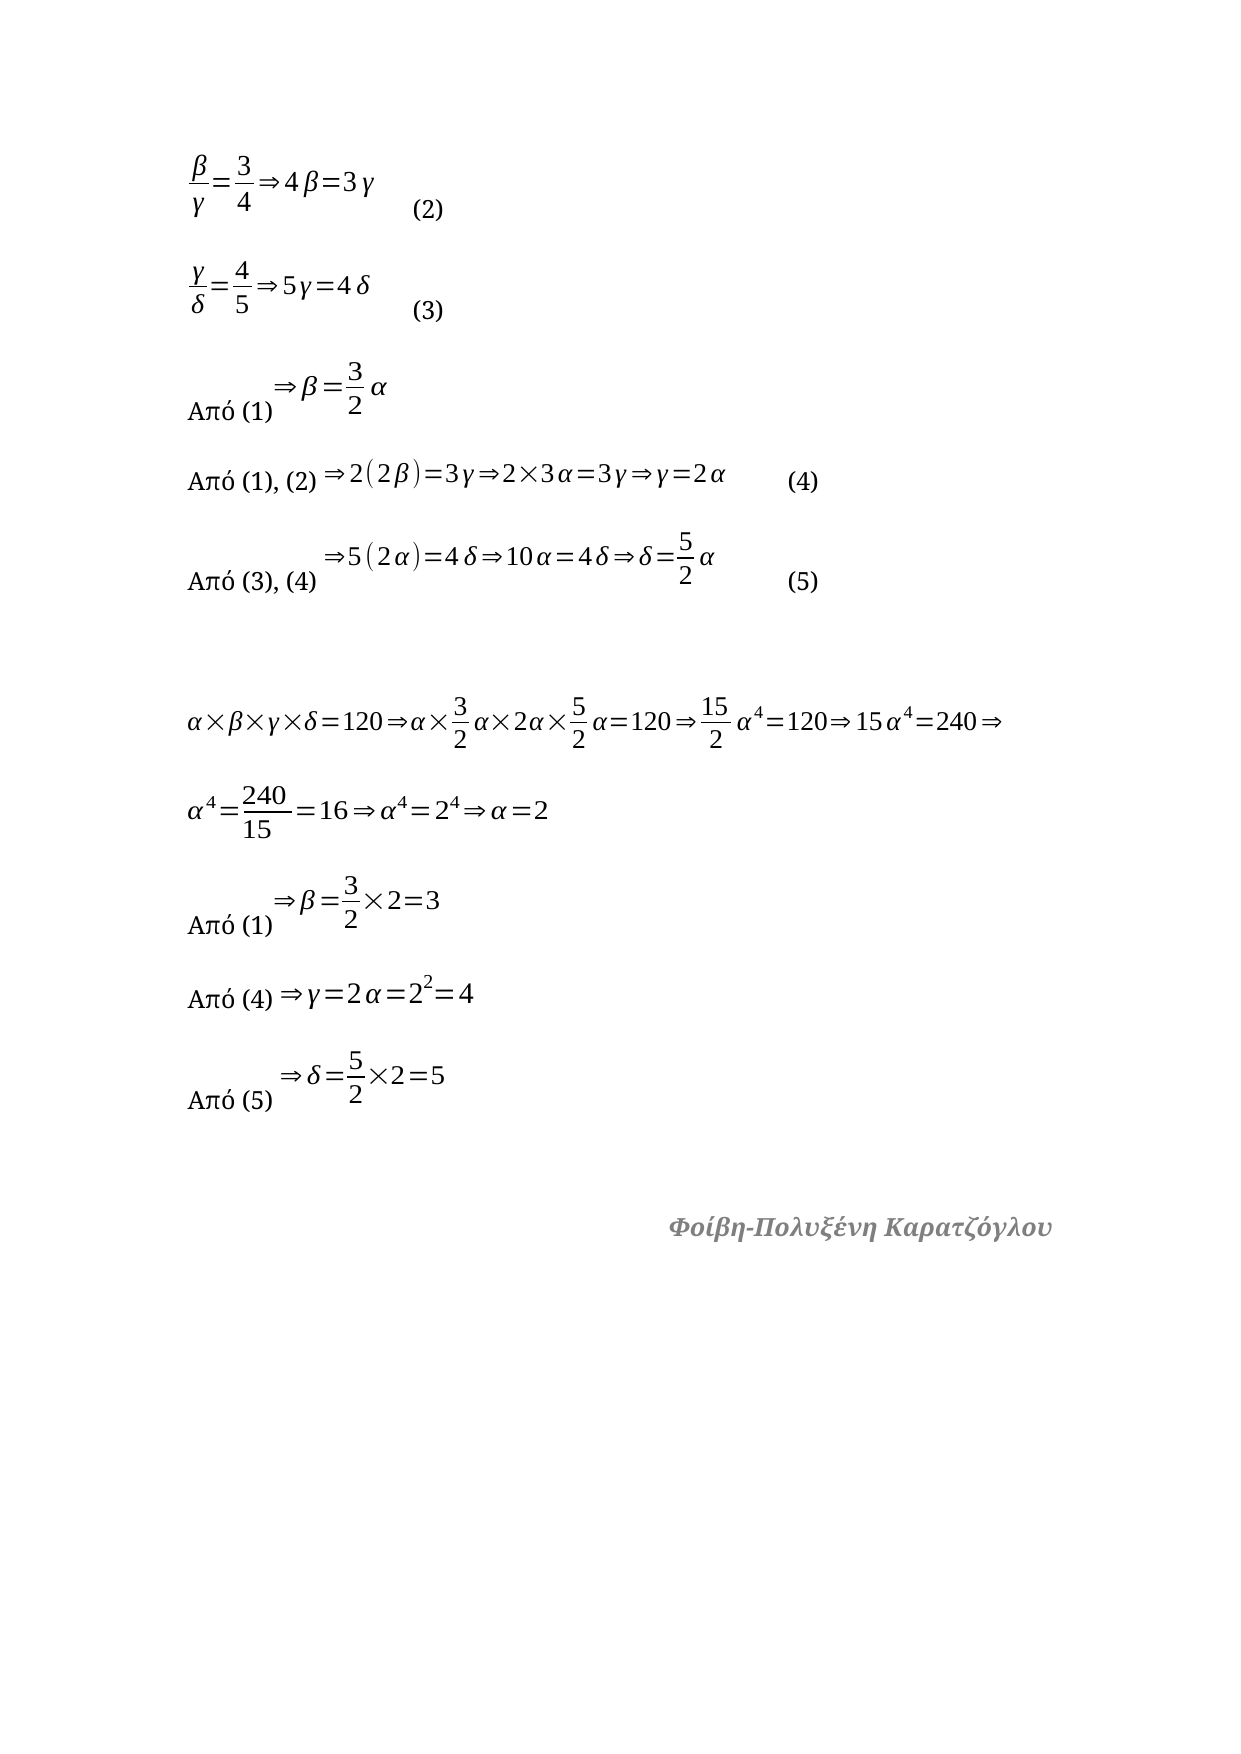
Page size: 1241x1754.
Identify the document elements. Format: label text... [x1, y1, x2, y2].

text Από (1) [187, 356, 1053, 428]
text Από (1) [187, 871, 1053, 942]
text Φοίβη-Πολυξένη Καρατζόγλου [187, 1210, 1053, 1244]
text (3) [187, 256, 1053, 327]
text Από (5) [187, 1046, 1053, 1117]
text Από (3), (4) (5) [187, 527, 1053, 598]
text Από (4) [187, 971, 1053, 1016]
text Από (1), (2) (4) [187, 457, 1053, 497]
text (2) [187, 150, 1053, 226]
